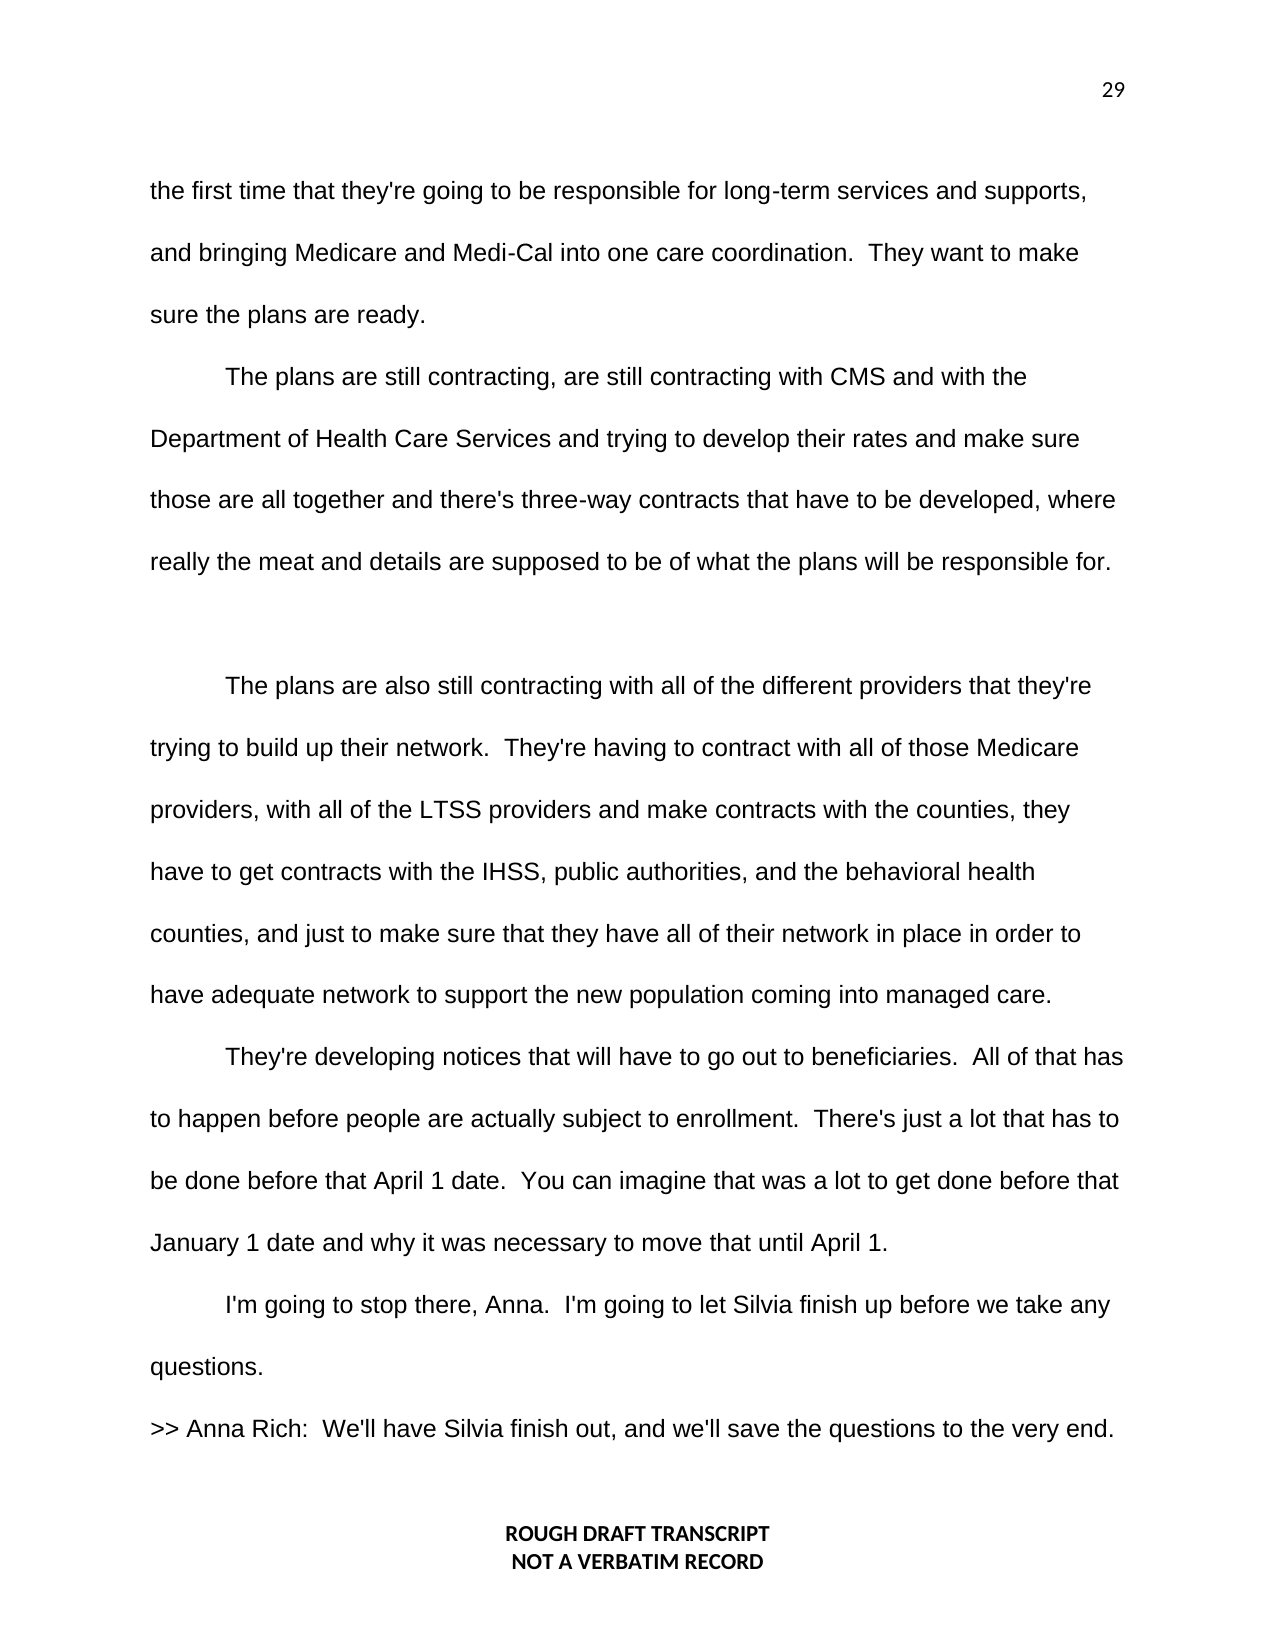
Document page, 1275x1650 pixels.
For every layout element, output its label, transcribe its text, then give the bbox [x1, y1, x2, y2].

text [150, 150, 1125, 1387]
text >> Anna Rich: We'll have Silvia finish out, and we'll save the questions to the very end. [150, 1387, 1125, 1449]
